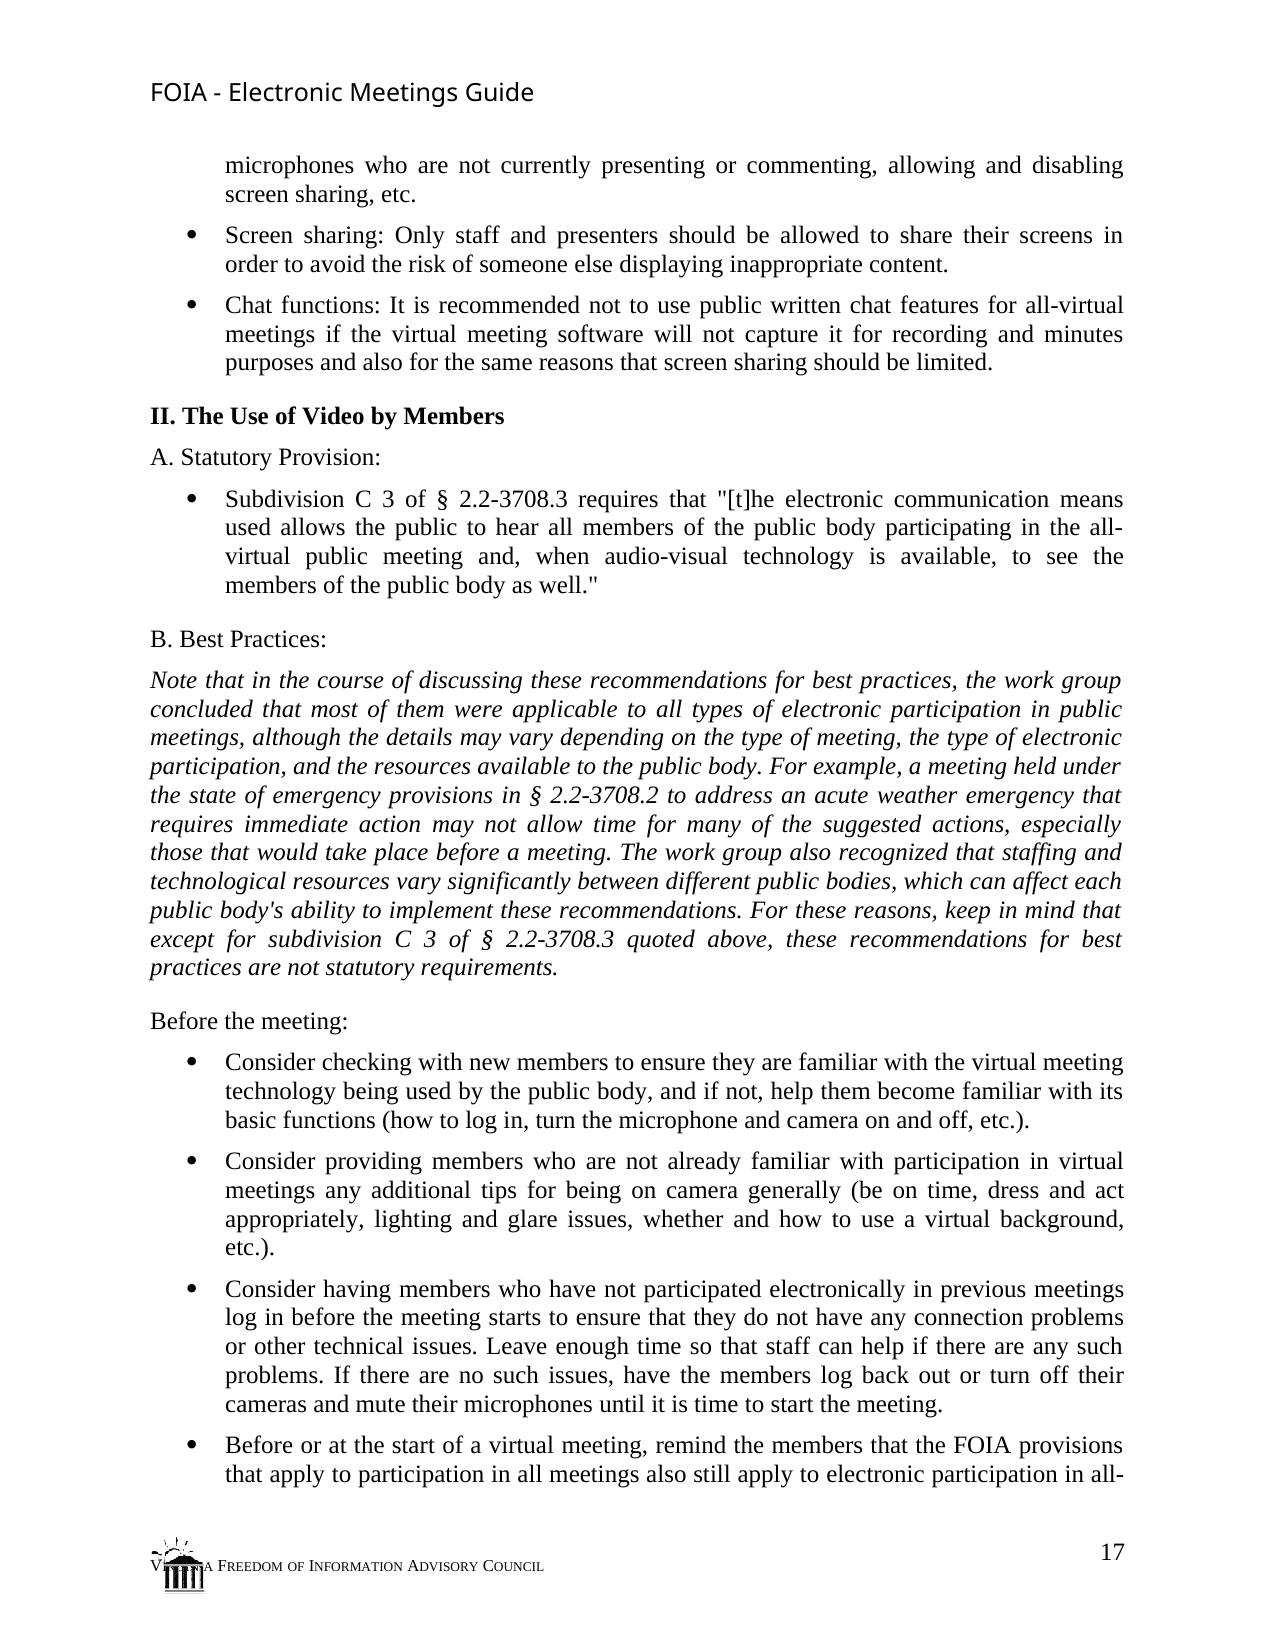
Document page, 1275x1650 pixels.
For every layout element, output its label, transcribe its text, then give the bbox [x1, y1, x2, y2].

text Consider having members who have not participated electronically in previous meetings log in before the meeting starts to ensure that they do not have any connection problems or other technical issues. Leave enough time so that staff can help if there are any such problems. If there are no such issues, have the members log back out or turn off their cameras and mute their microphones until it is time to start the meeting. [187, 1274, 1125, 1417]
text Chat functions: It is recommended not to use public written chat features for all-virtual meetings if the virtual meeting software will not capture it for recording and minutes purposes and also for the same reasons that screen sharing should be limited. [187, 290, 1125, 376]
text Consider checking with new members to ensure they are familiar with the virtual meeting technology being used by the public body, and if not, help them become familiar with its basic functions (how to log in, turn the microphone and camera on and off, etc.). [187, 1047, 1125, 1134]
text Screen sharing: Only staff and presenters should be allowed to share their screens in order to avoid the risk of someone else displaying inappropriate content. [187, 220, 1125, 277]
text A. Statutory Provision: [150, 442, 1125, 471]
text II. The Use of Video by Members [150, 401, 1125, 430]
text B. Best Practices: [150, 624, 1125, 652]
text Note that in the course of discussing these recommendations for best practices, the work group concluded that most of them were applicable to all types of electronic participation in public meetings, although the details may vary depending on the type of meeting, the type of electronic participation, and the resources available to the public body. For example, a meeting held under the state of emergency provisions in § 2.2-3708.2 to address an acute weather emergency that requires immediate action may not allow time for many of the suggested actions, especially those that would take place before a meeting. The work group also recognized that staffing and technological resources vary significantly between different public bodies, which can affect each public body's ability to implement these recommendations. For these reasons, keep in mind that except for subdivision C 3 of § 2.2-3708.3 quoted above, these recommendations for best practices are not statutory requirements. [150, 665, 1125, 981]
text Before the meeting: [150, 1006, 1125, 1035]
text Consider providing members who are not already familiar with participation in virtual meetings any additional tips for being on camera generally (be on time, dress and act appropriately, lighting and glare issues, whether and how to use a virtual background, etc.). [187, 1146, 1125, 1261]
text Subdivision C 3 of § 2.2-3708.3 requires that "[t]he electronic communication means used allows the public to hear all members of the public body participating in the all-virtual public meeting and, when audio-visual technology is available, to see the members of the public body as well." [187, 484, 1125, 599]
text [187, 150, 1125, 207]
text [187, 1430, 1125, 1487]
